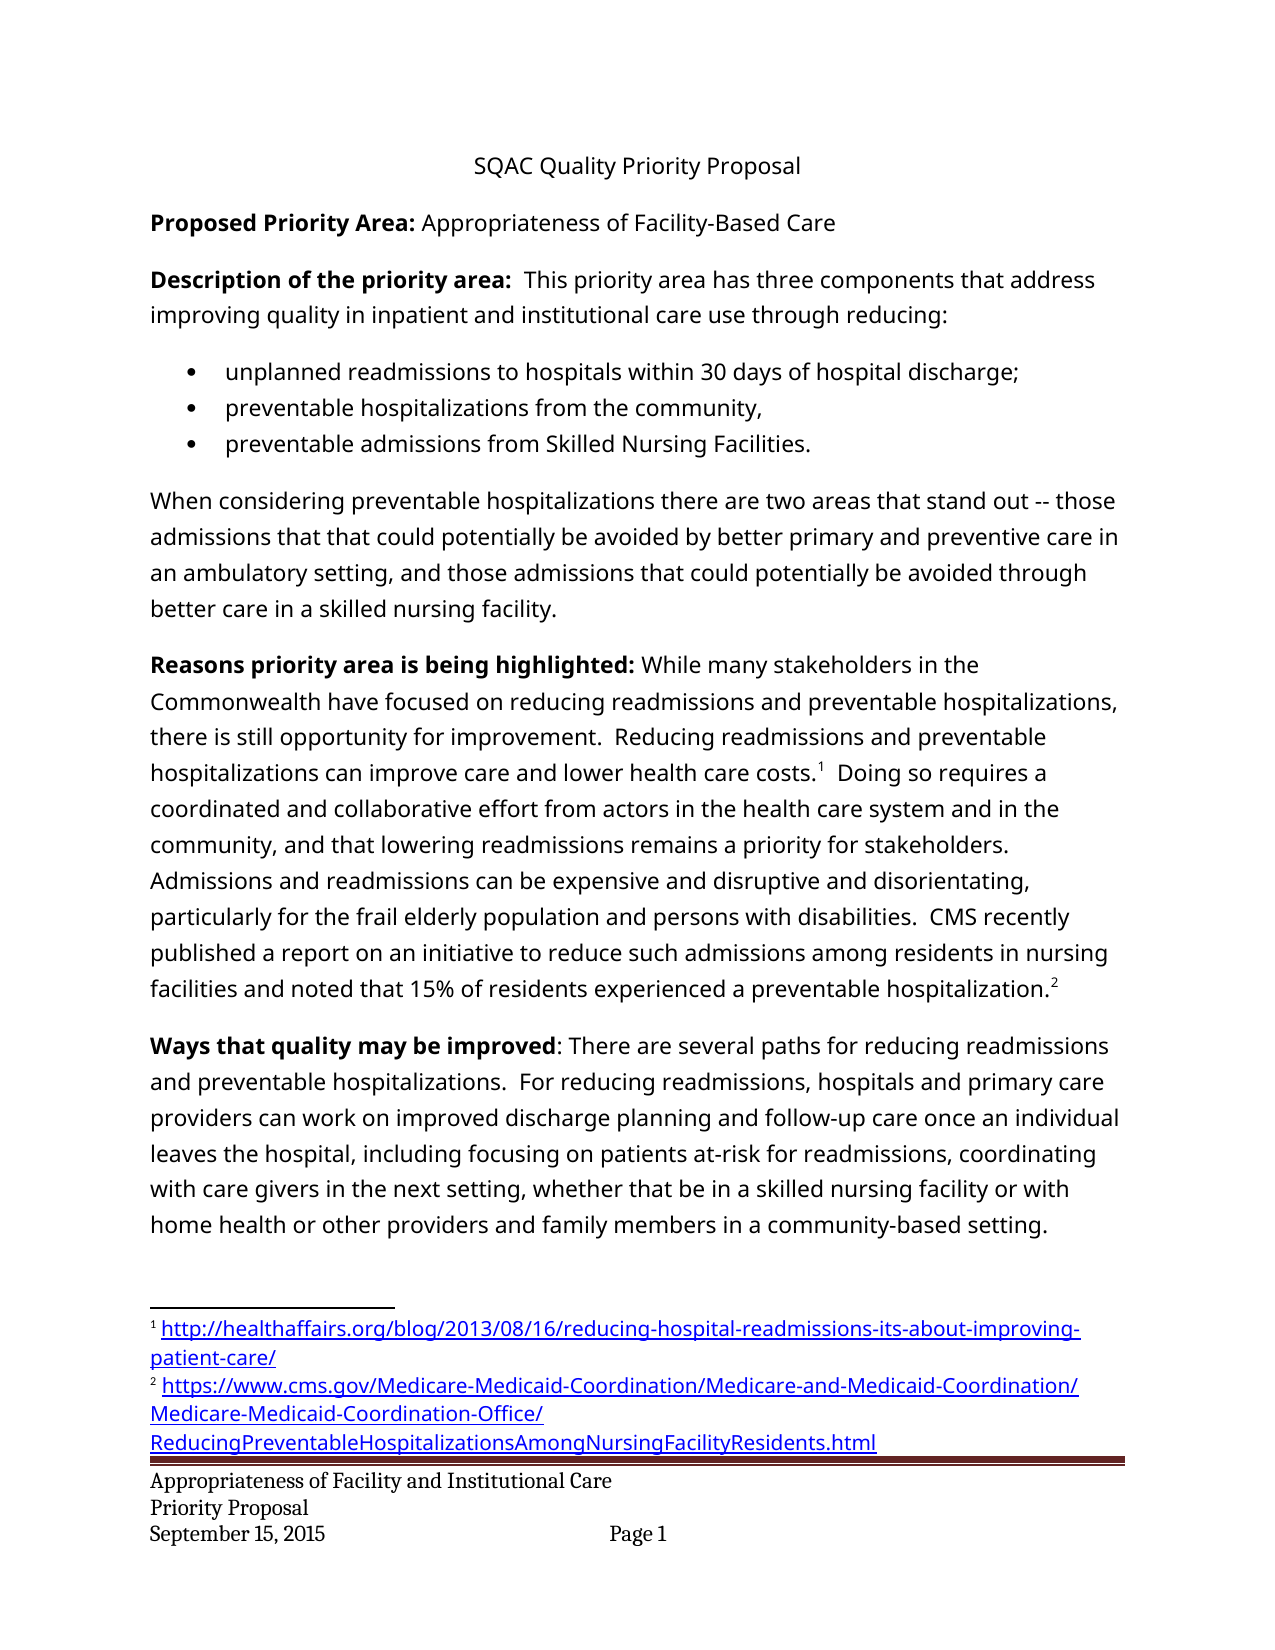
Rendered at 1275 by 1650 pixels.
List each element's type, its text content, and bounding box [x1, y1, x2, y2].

text SQAC Quality Priority Proposal [150, 150, 1125, 181]
text Description of the priority area: This priority area has three components that address improving quality in inpatient and institutional care use through reducing: [150, 263, 1125, 331]
text When considering preventable hospitalizations there are two areas that stand out -- those admissions that that could potentially be avoided by better primary and preventive care in an ambulatory setting, and those admissions that could potentially be avoided through better care in a skilled nursing facility. [150, 485, 1125, 624]
list preventable hospitalizations from the community, [187, 392, 1125, 423]
list preventable admissions from Skilled Nursing Facilities. [187, 428, 1125, 459]
text Ways that quality may be improved: There are several paths for reducing readmissions and preventable hospitalizations. For reducing readmissions, hospitals and primary care providers can work on improved discharge planning and follow-up care once an individual leaves the hospital, including focusing on patients at-risk for readmissions, coordinating with care givers in the next setting, whether that be in a skilled nursing facility or with home health or other providers and family members in a community-based setting. [150, 1030, 1125, 1241]
text Proposed Priority Area: Appropriateness of Facility-Based Care [150, 207, 1125, 238]
text Reasons priority area is being highlighted: While many stakeholders in the Commonwealth have focused on reducing readmissions and preventable hospitalizations, there is still opportunity for improvement. Reducing readmissions and preventable hospitalizations can improve care and lower health care costs. Doing so requires a coordinated and collaborative effort from actors in the health care system and in the community, and that lowering readmissions remains a priority for stakeholders. Admissions and readmissions can be expensive and disruptive and disorientating, particularly for the frail elderly population and persons with disabilities. CMS recently published a report on an initiative to reduce such admissions among residents in nursing facilities and noted that 15% of residents experienced a preventable hospitalization. [150, 649, 1125, 1004]
list unplanned readmissions to hospitals within 30 days of hospital discharge; [187, 356, 1125, 387]
